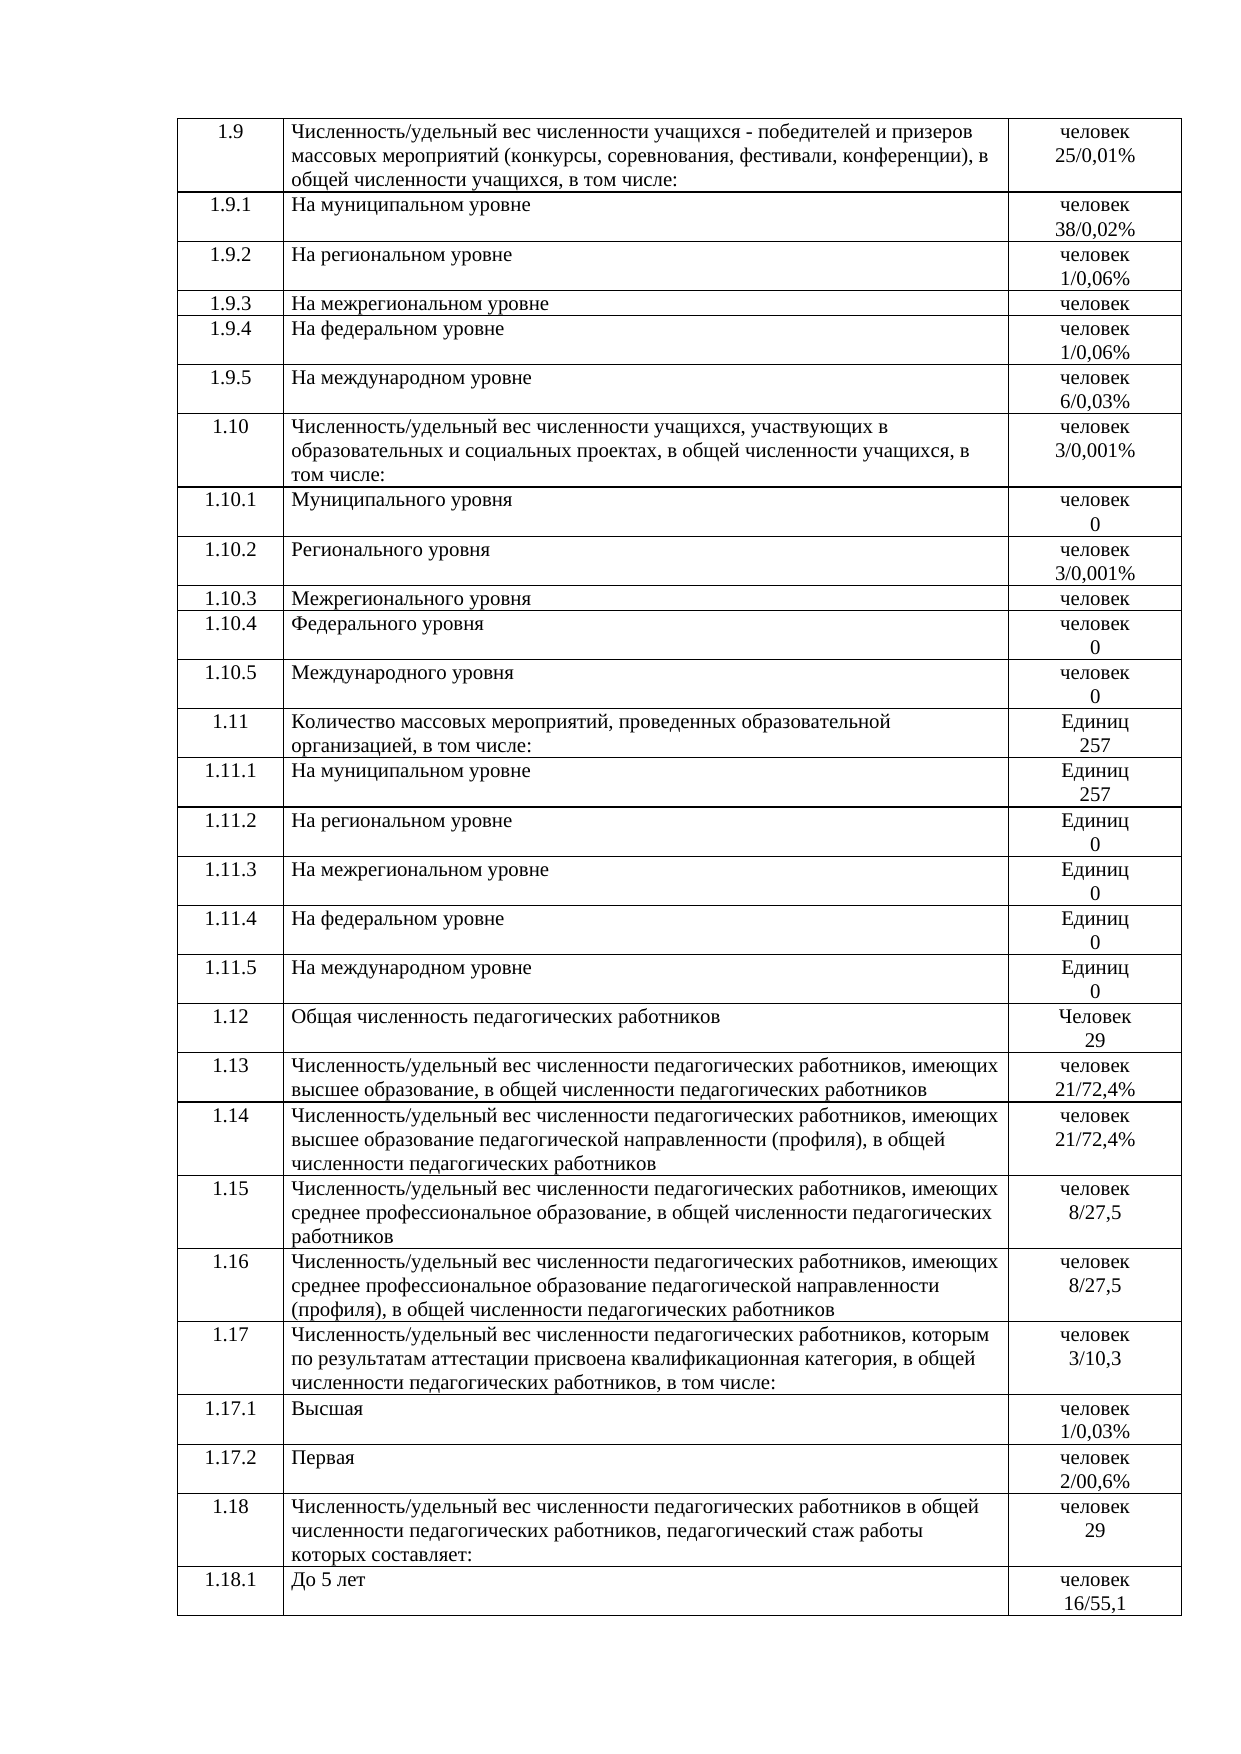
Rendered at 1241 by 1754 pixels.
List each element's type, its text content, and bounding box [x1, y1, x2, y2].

table_cell Регионального уровня [284, 537, 1008, 585]
table_cell На федеральном уровне [284, 906, 1008, 954]
table_cell 1.9.5 [178, 365, 283, 413]
table_cell Федерального уровня [284, 611, 1008, 659]
table_cell 1.17 [178, 1322, 283, 1394]
table_cell Единиц 257 [1009, 709, 1181, 757]
table_cell На межрегиональном уровне [284, 857, 1008, 905]
table_cell человек 0 [1009, 488, 1181, 536]
table_cell человек 25/0,01% [1009, 119, 1181, 191]
table_cell человек 8/27,5 [1009, 1176, 1181, 1248]
table_cell 1.11.5 [178, 955, 283, 1003]
table_cell 1.11.4 [178, 906, 283, 954]
table_cell Общая численность педагогических работников [284, 1004, 1008, 1052]
table_cell 1.17.2 [178, 1445, 283, 1493]
table_cell 1.16 [178, 1249, 283, 1321]
table_cell На федеральном уровне [284, 316, 1008, 364]
table_cell 1.11.1 [178, 758, 283, 806]
table_cell человек 3/0,001% [1009, 537, 1181, 585]
table_cell Численность/удельный вес численности педагогических работников в общей численности педагогических работников, педагогический стаж работы которых составляет: [284, 1494, 1008, 1566]
table_cell На муниципальном уровне [284, 758, 1008, 806]
table_cell Муниципального уровня [284, 488, 1008, 536]
table_cell Единиц 0 [1009, 808, 1181, 856]
table_cell 1.10 [178, 414, 283, 486]
table_cell 1.18 [178, 1494, 283, 1566]
table_cell 1.9.4 [178, 316, 283, 364]
table_cell Количество массовых мероприятий, проведенных образовательной организацией, в том числе: [284, 709, 1008, 757]
table_cell человек 6/0,03% [1009, 365, 1181, 413]
table_cell На муниципальном уровне [284, 193, 1008, 241]
table_cell человек 1/0,06% [1009, 316, 1181, 364]
table_cell Единиц 0 [1009, 906, 1181, 954]
table_cell человек 8/27,5 [1009, 1249, 1181, 1321]
table_cell Численность/удельный вес численности педагогических работников, имеющих среднее профессиональное образование, в общей численности педагогических работников [284, 1176, 1008, 1248]
table_cell человек 38/0,02% [1009, 193, 1181, 241]
table_cell человек 1/0,06% [1009, 242, 1181, 290]
table_cell Международного уровня [284, 660, 1008, 708]
table_cell 1.10.5 [178, 660, 283, 708]
table_cell Единиц 0 [1009, 857, 1181, 905]
table_cell человек [1009, 291, 1181, 315]
table_cell 1.15 [178, 1176, 283, 1248]
table_cell Численность/удельный вес численности педагогических работников, имеющих высшее образование педагогической направленности (профиля), в общей численности педагогических работников [284, 1103, 1008, 1175]
table_cell Численность/удельный вес численности педагогических работников, которым по результатам аттестации присвоена квалификационная категория, в общей численности педагогических работников, в том числе: [284, 1322, 1008, 1394]
table_cell Численность/удельный вес численности учащихся, участвующих в образовательных и социальных проектах, в общей численности учащихся, в том числе: [284, 414, 1008, 486]
table_cell Высшая [284, 1395, 1008, 1443]
table_cell 1.9.1 [178, 193, 283, 241]
table_cell До 5 лет [284, 1567, 1008, 1615]
table_cell человек 0 [1009, 611, 1181, 659]
table_cell 1.17.1 [178, 1395, 283, 1443]
table_cell 1.9 [178, 119, 283, 191]
table_cell человек 16/55,1 [1009, 1567, 1181, 1615]
table_cell 1.11.2 [178, 808, 283, 856]
table_cell Первая [284, 1445, 1008, 1493]
table_cell Численность/удельный вес численности педагогических работников, имеющих среднее профессиональное образование педагогической направленности (профиля), в общей численности педагогических работников [284, 1249, 1008, 1321]
table_cell 1.10.4 [178, 611, 283, 659]
table_cell На региональном уровне [284, 242, 1008, 290]
table_cell Единиц 257 [1009, 758, 1181, 806]
table_cell человек 3/10,3 [1009, 1322, 1181, 1394]
table_cell 1.12 [178, 1004, 283, 1052]
table_cell человек 21/72,4% [1009, 1053, 1181, 1101]
table_cell На межрегиональном уровне [284, 291, 1008, 315]
table_cell 1.18.1 [178, 1567, 283, 1615]
table_cell На региональном уровне [284, 808, 1008, 856]
table_cell человек 3/0,001% [1009, 414, 1181, 486]
table_cell 1.11.3 [178, 857, 283, 905]
table_cell 1.11 [178, 709, 283, 757]
table_cell человек 29 [1009, 1494, 1181, 1566]
table_cell 1.10.2 [178, 537, 283, 585]
table_cell 1.9.2 [178, 242, 283, 290]
table_cell человек 0 [1009, 660, 1181, 708]
table_cell Единиц 0 [1009, 955, 1181, 1003]
table_cell 1.10.1 [178, 488, 283, 536]
table_cell 1.14 [178, 1103, 283, 1175]
table_cell Межрегионального уровня [284, 586, 1008, 610]
table_cell человек 2/00,6% [1009, 1445, 1181, 1493]
table_cell На международном уровне [284, 955, 1008, 1003]
table_cell человек 21/72,4% [1009, 1103, 1181, 1175]
table_cell 1.10.3 [178, 586, 283, 610]
table_cell человек 1/0,03% [1009, 1395, 1181, 1443]
table_cell Численность/удельный вес численности педагогических работников, имеющих высшее образование, в общей численности педагогических работников [284, 1053, 1008, 1101]
table_cell На международном уровне [284, 365, 1008, 413]
table_cell Человек 29 [1009, 1004, 1181, 1052]
table_cell Численность/удельный вес численности учащихся - победителей и призеров массовых мероприятий (конкурсы, соревнования, фестивали, конференции), в общей численности учащихся, в том числе: [284, 119, 1008, 191]
table_cell человек [1009, 586, 1181, 610]
table_cell 1.9.3 [178, 291, 283, 315]
table_cell 1.13 [178, 1053, 283, 1101]
